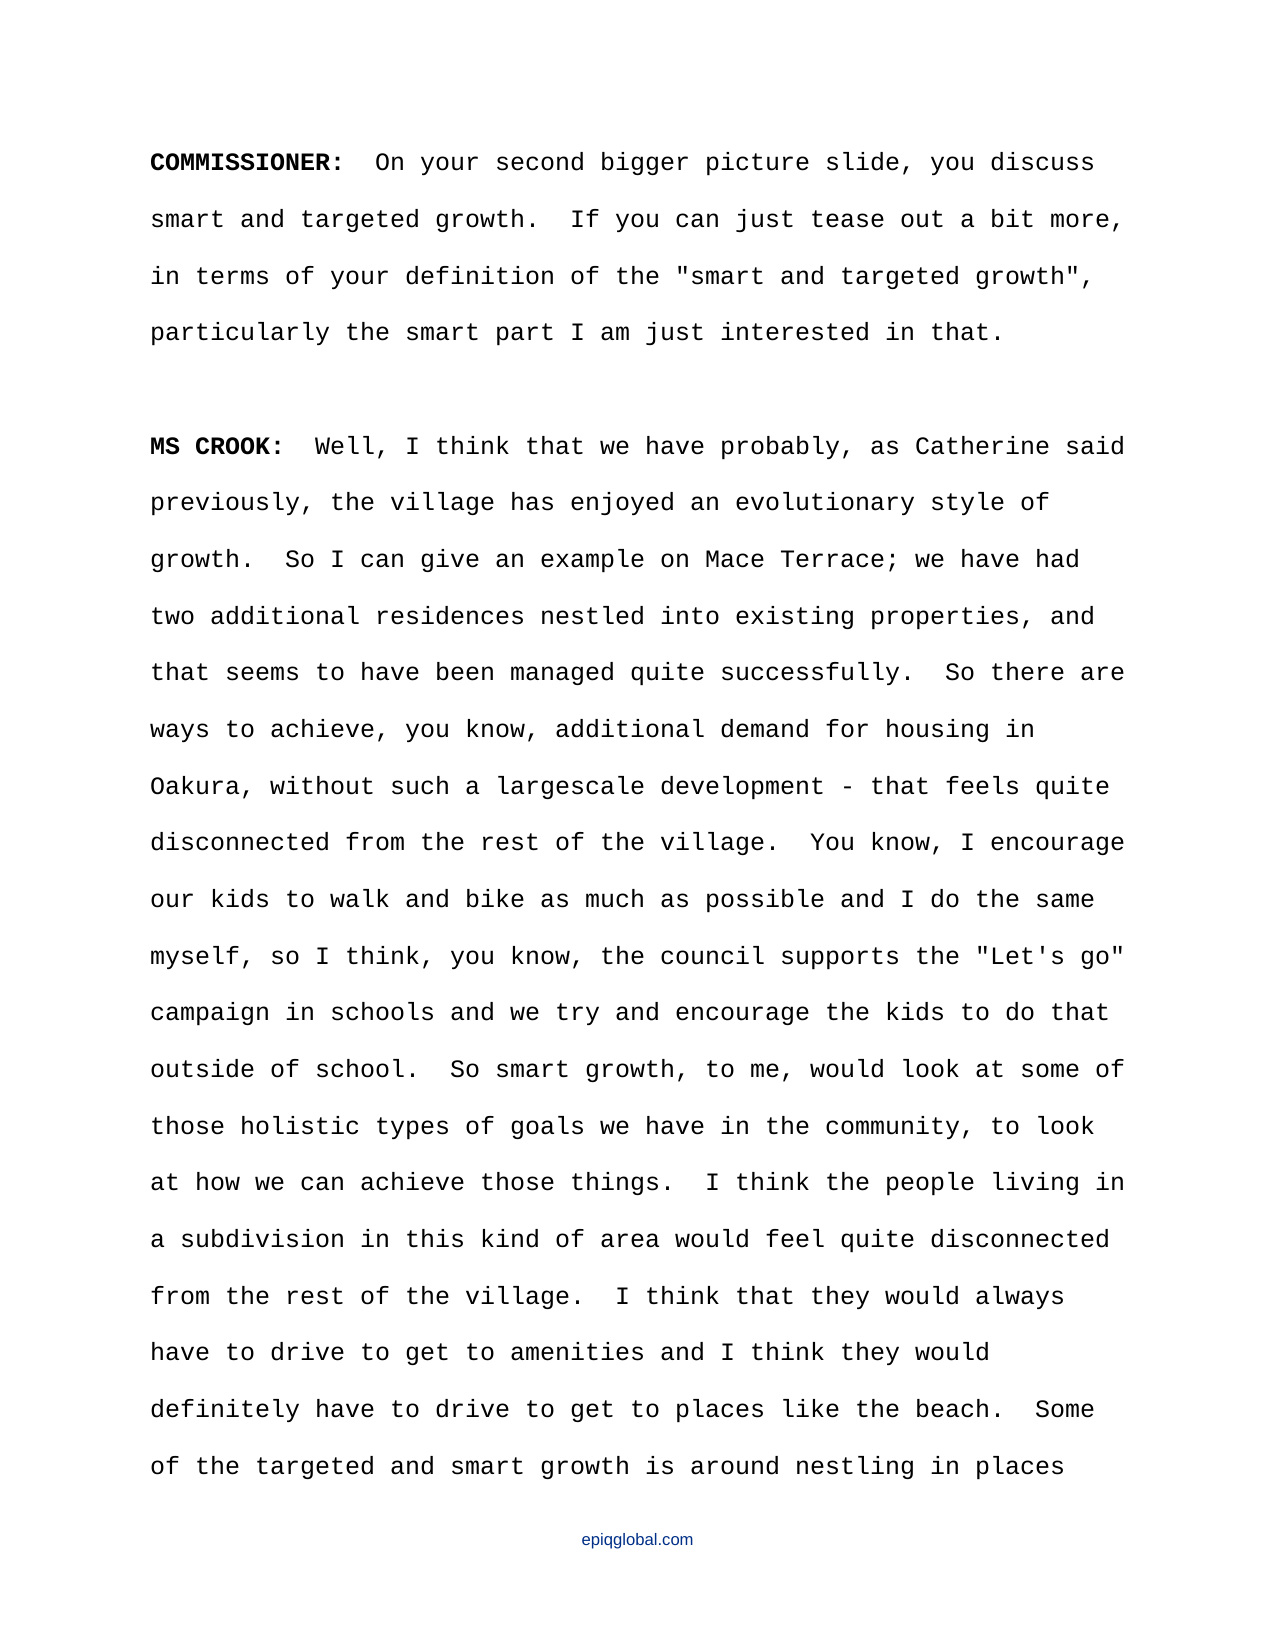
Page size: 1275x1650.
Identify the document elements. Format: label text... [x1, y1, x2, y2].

text COMMISSIONER: On your second bigger picture slide, you discuss smart and targeted growth. If you can just tease out a bit more, in terms of your definition of the "smart and targeted growth", particularly the smart part I am just interested in that. [150, 150, 1125, 348]
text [150, 433, 1125, 1482]
